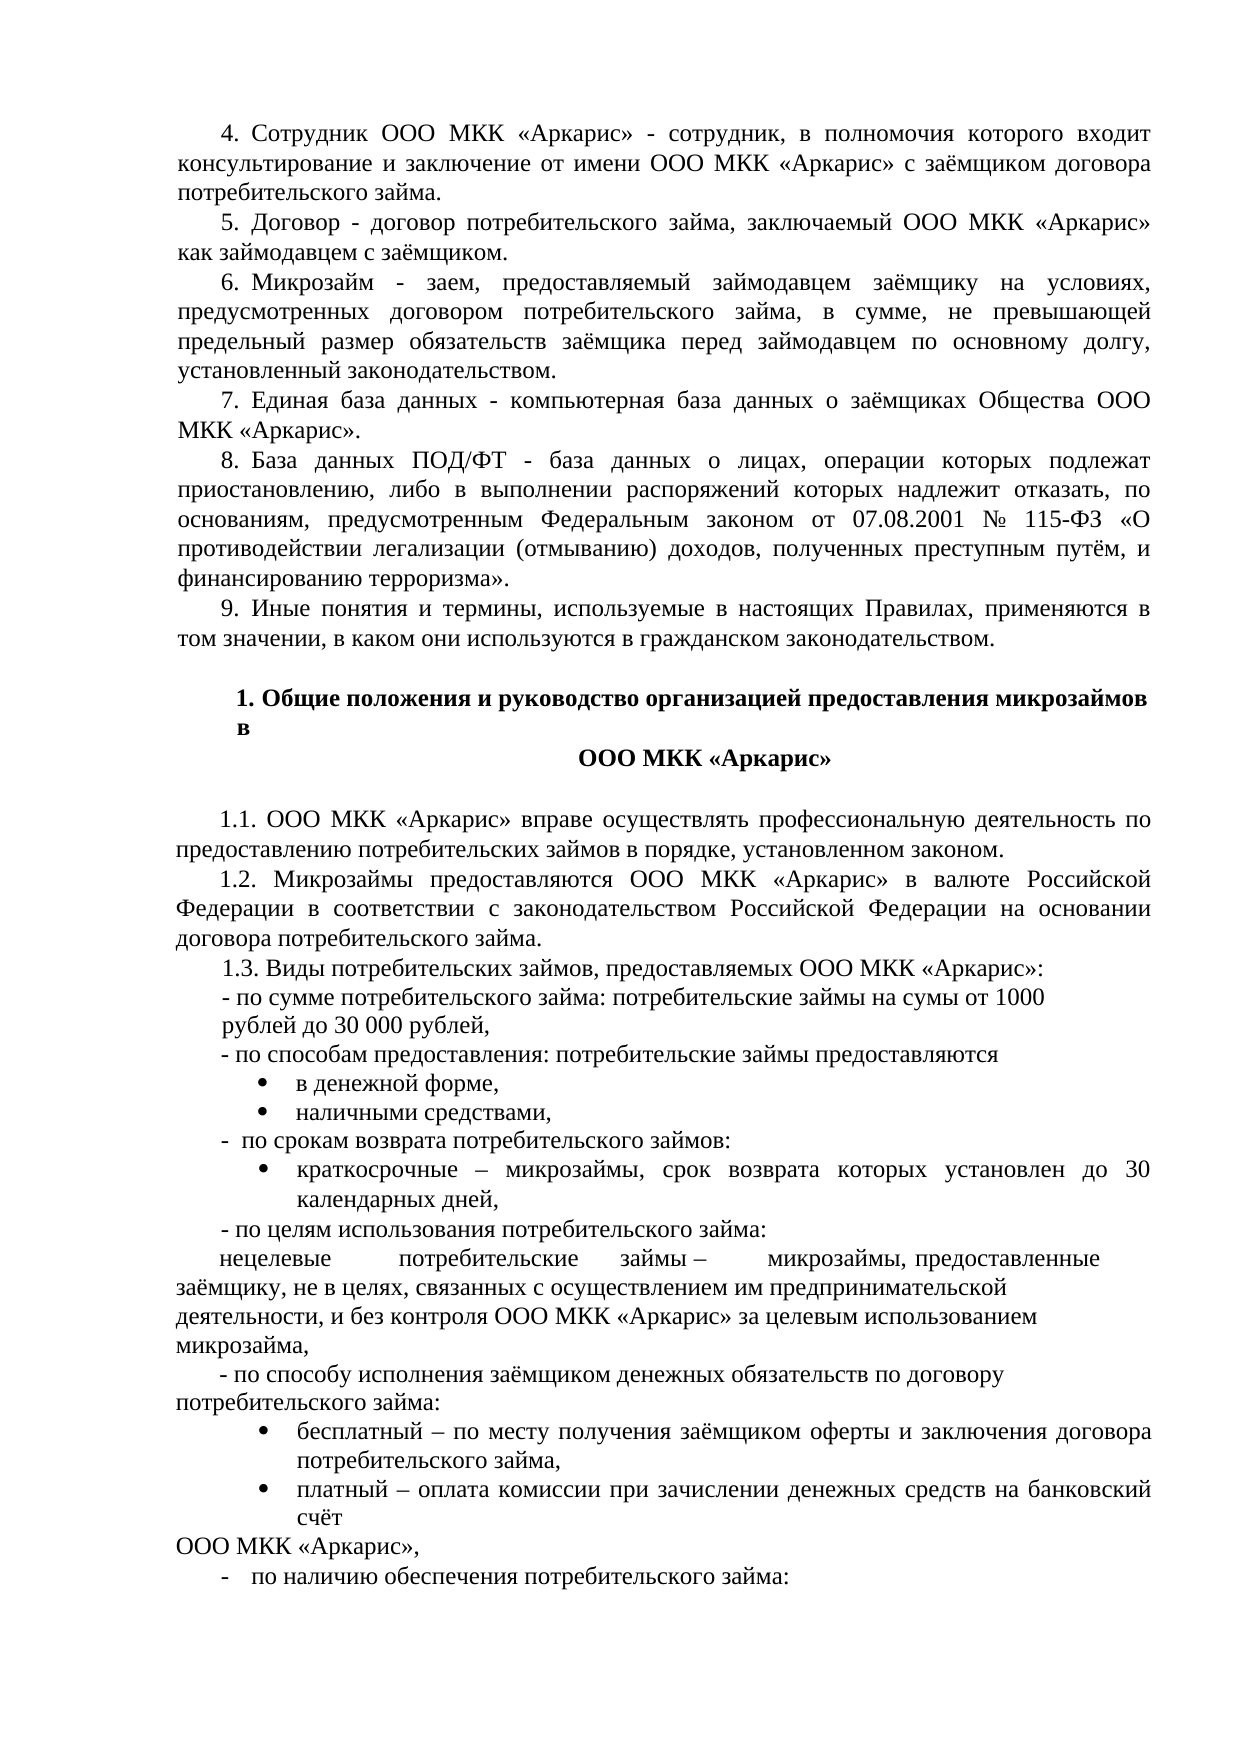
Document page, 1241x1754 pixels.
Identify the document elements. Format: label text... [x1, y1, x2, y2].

list Сотрудник ООО МКК «Аркарис» - сотрудник, в полномочия которого входит консультирование и заключение от имени ООО МКК «Аркарис» с заёмщиком договора потребительского займа. [177, 118, 1152, 206]
text - по способу исполнения заёмщиком денежных обязательств по договору потребительского займа: [176, 1359, 1153, 1416]
list краткосрочные – микрозаймы, срок возврата которых установлен до 30 календарных дней, [259, 1154, 1152, 1213]
list Микрозайм - заем, предоставляемый займодавцем заёмщику на условиях, предусмотренных договором потребительского займа, в сумме, не превышающей предельный размер обязательств заёмщика перед займодавцем по основному долгу, установленный законодательством. [177, 267, 1152, 384]
text - по сумме потребительского займа: потребительские займы на сумы от 1000 рублей до 30 000 рублей, [222, 982, 1092, 1039]
text ООО МКК «Аркарис», [176, 1531, 1152, 1560]
list платный – оплата комиссии при зачислении денежных средств на банковский счёт [259, 1474, 1153, 1531]
text 1.3. Виды потребительских займов, предоставляемых ООО МКК «Аркарис»: [222, 953, 1092, 982]
list в денежной форме, [258, 1068, 1092, 1097]
text 1. Общие положения и руководство организацией предоставления микрозаймов в [236, 683, 1152, 741]
list Иные понятия и термины, используемые в настоящих Правилах, применяются в том значении, в каком они используются в гражданском законодательством. [177, 593, 1152, 651]
list бесплатный – по месту получения заёмщиком оферты и заключения договора потребительского займа, [259, 1416, 1153, 1474]
text ООО МКК «Аркарис» [258, 743, 1152, 772]
list Договор - договор потребительского займа, заключаемый ООО МКК «Аркарис» как займодавцем с заёмщиком. [177, 207, 1152, 266]
text - по целям использования потребительского займа: [177, 1214, 1152, 1242]
text - по срокам возврата потребительского займов: [177, 1126, 1092, 1154]
list Единая база данных - компьютерная база данных о заёмщиках Общества ООО МКК «Аркарис». [177, 385, 1152, 444]
text 1.2. Микрозаймы предоставляются ООО МКК «Аркарис» в валюте Российской Федерации в соответствии с законодательством Российской Федерации на основании договора потребительского займа. [176, 864, 1152, 952]
list База данных ПОД/ФТ - база данных о лицах, операции которых подлежат приостановлению, либо в выполнении распоряжений которых надлежит отказать, по основаниям, предусмотренным Федеральным законом от 07.08.2001 № 115-ФЗ «О противодействии легализации (отмыванию) доходов, полученных преступным путём, и финансированию терроризма». [177, 445, 1152, 592]
list по наличию обеспечения потребительского займа: [177, 1561, 1152, 1590]
text - по способам предоставления: потребительские займы предоставляются [177, 1039, 1092, 1068]
text 1.1. ООО МКК «Аркарис» вправе осуществлять профессиональную деятельность по предоставлению потребительских займов в порядке, установленном законом. [176, 804, 1152, 863]
list наличными средствами, [258, 1097, 1092, 1126]
text нецелевые потребительские займы – микрозаймы, предоставленные заёмщику, не в целях, связанных с осуществлением им предпринимательской деятельности, и без контроля ООО МКК «Аркарис» за целевым использованием микрозайма, [176, 1243, 1153, 1358]
